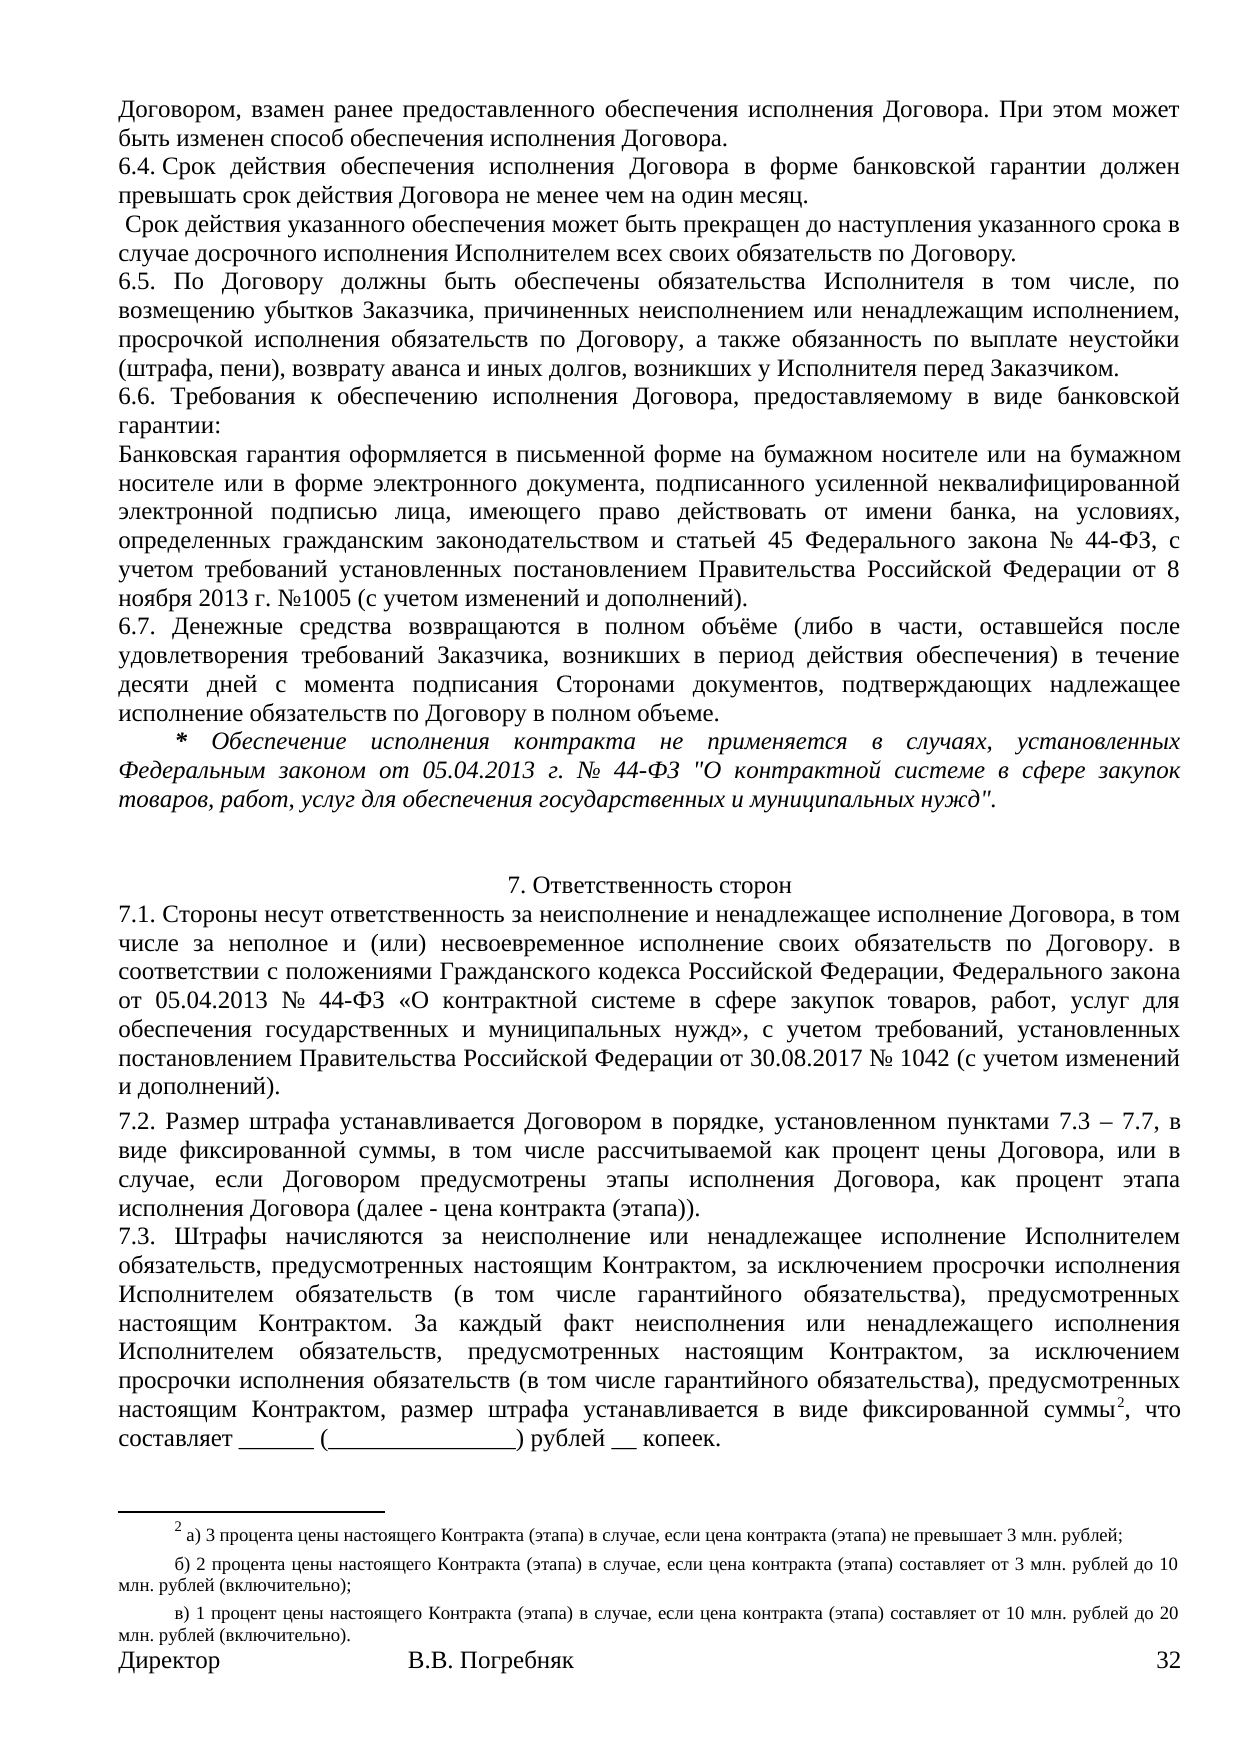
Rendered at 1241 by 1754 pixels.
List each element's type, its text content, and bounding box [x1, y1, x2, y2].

text 7.3. Штрафы начисляются за неисполнение или ненадлежащее исполнение Исполнителем обязательств, предусмотренных настоящим Контрактом, за исключением просрочки исполнения Исполнителем обязательств (в том числе гарантийного обязательства), предусмотренных настоящим Контрактом. За каждый факт неисполнения или ненадлежащего исполнения Исполнителем обязательств, предусмотренных настоящим Контрактом, за исключением просрочки исполнения обязательств (в том числе гарантийного обязательства), предусмотренных настоящим Контрактом, размер штрафа устанавливается в виде фиксированной суммы, что составляет ______ (_______________) рублей __ копеек. [118, 1221, 1181, 1451]
text Срок действия указанного обеспечения может быть прекращен до наступления указанного срока в случае досрочного исполнения Исполнителем всех своих обязательств по Договору. [118, 209, 1181, 266]
text 6.7. Денежные средства возвращаются в полном объёме (либо в части, оставшейся после удовлетворения требований Заказчика, возникших в период действия обеспечения) в течение десяти дней с момента подписания Сторонами документов, подтверждающих надлежащее исполнение обязательств по Договору в полном объеме. [118, 611, 1181, 726]
text * Обеспечение исполнения контракта не применяется в случаях, установленных Федеральным законом от 05.04.2013 г. № 44-ФЗ "О контрактной системе в сфере закупок товаров, работ, услуг для обеспечения государственных и муниципальных нужд". [118, 726, 1181, 813]
text 7.2. Размер штрафа устанавливается Договором в порядке, установленном пунктами 7.3 – 7.7, в виде фиксированной суммы, в том числе рассчитываемой как процент цены Договора, или в случае, если Договором предусмотрены этапы исполнения Договора, как процент этапа исполнения Договора (далее - цена контракта (этапа)). [118, 1106, 1181, 1221]
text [118, 94, 1181, 151]
text 6.4. Срок действия обеспечения исполнения Договора в форме банковской гарантии должен превышать срок действия Договора не менее чем на один месяц. [118, 151, 1181, 209]
text 6.5. По Договору должны быть обеспечены обязательства Исполнителя в том числе, по возмещению убытков Заказчика, причиненных неисполнением или ненадлежащим исполнением, просрочкой исполнения обязательств по Договору, а также обязанность по выплате неустойки (штрафа, пени), возврату аванса и иных долгов, возникших у Исполнителя перед Заказчиком. [118, 266, 1181, 381]
text Банковская гарантия оформляется в письменной форме на бумажном носителе или на бумажном носителе или в форме электронного документа, подписанного усиленной неквалифицированной электронной подписью лица, имеющего право действовать от имени банка, на условиях, определенных гражданским законодательством и статьей 45 Федерального закона № 44-ФЗ, с учетом требований установленных постановлением Правительства Российской Федерации от 8 ноября 2013 г. №1005 (с учетом изменений и дополнений). [118, 439, 1181, 611]
text 6.6. Требования к обеспечению исполнения Договора, предоставляемому в виде банковской гарантии: [118, 381, 1181, 439]
text 7.1. Стороны несут ответственность за неисполнение и ненадлежащее исполнение Договора, в том числе за неполное и (или) несвоевременное исполнение своих обязательств по Договору. в соответствии с положениями Гражданского кодекса Российской Федерации, Федерального закона от 05.04.2013 № 44-ФЗ «О контрактной системе в сфере закупок товаров, работ, услуг для обеспечения государственных и муниципальных нужд», с учетом требований, установленных постановлением Правительства Российской Федерации от 30.08.2017 № 1042 (с учетом изменений и дополнений). [118, 899, 1181, 1100]
text 7. Ответственность сторон [118, 870, 1181, 899]
